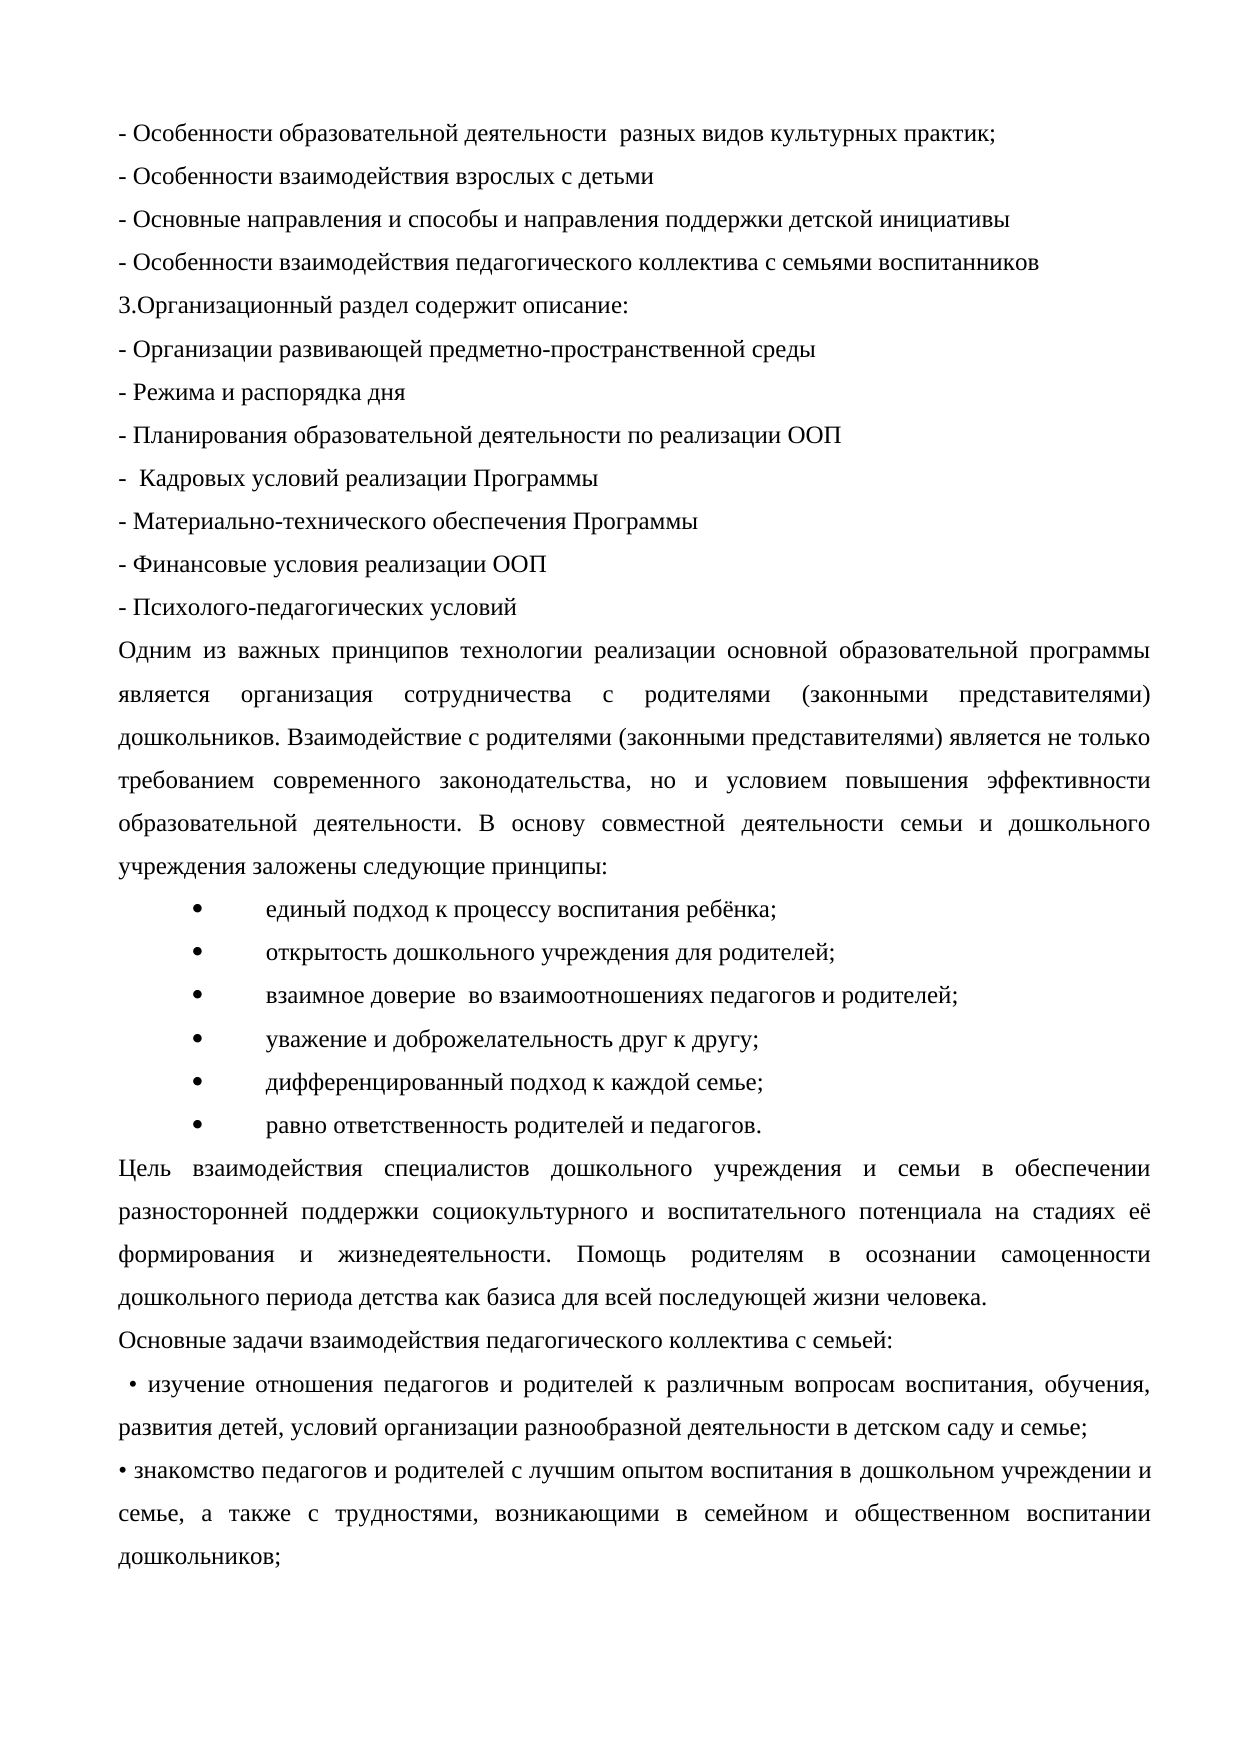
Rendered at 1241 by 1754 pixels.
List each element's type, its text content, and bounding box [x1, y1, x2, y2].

text - Особенности образовательной деятельности разных видов культурных практик; [118, 118, 1152, 147]
text • знакомство педагогов и родителей с лучшим опытом воспитания в дошкольном учреждении и семье, а также с трудностями, возникающими в семейном и общественном воспитании дошкольников; [118, 1455, 1152, 1570]
text Основные задачи взаимодействия педагогического коллектива с семьей: [118, 1326, 1152, 1354]
text - Финансовые условия реализации ООП [118, 549, 1152, 578]
text - Планирования образовательной деятельности по реализации ООП [118, 420, 1152, 449]
text • изучение отношения педагогов и родителей к различным вопросам воспитания, обучения, развития детей, условий организации разнообразной деятельности в детском саду и семье; [118, 1369, 1152, 1441]
text - Особенности взаимодействия взрослых с детьми [118, 161, 1152, 190]
list открытость дошкольного учреждения для родителей; [193, 937, 1152, 966]
text Одним из важных принципов технологии реализации основной образовательной программы является организация сотрудничества с родителями (законными представителями) дошкольников. Взаимодействие с родителями (законными представителями) является не только требованием современного законодательства, но и условием повышения эффективности образовательной деятельности. В основу совместной деятельности семьи и дошкольного учреждения заложены следующие принципы: [118, 636, 1152, 880]
text - Особенности взаимодействия педагогического коллектива с семьями воспитанников [118, 247, 1152, 276]
list дифференцированный подход к каждой семье; [193, 1067, 1152, 1096]
list равно ответственность родителей и педагогов. [193, 1110, 1152, 1139]
text Цель взаимодействия специалистов дошкольного учреждения и семьи в обеспечении разносторонней поддержки социокультурного и воспитательного потенциала на стадиях её формирования и жизнедеятельности. Помощь родителям в осознании самоценности дошкольного периода детства как базиса для всей последующей жизни человека. [118, 1153, 1152, 1311]
text - Организации развивающей предметно-пространственной среды [118, 334, 1152, 362]
list взаимное доверие во взаимоотношениях педагогов и родителей; [193, 981, 1152, 1009]
list уважение и доброжелательность друг к другу; [193, 1024, 1152, 1052]
text - Режима и распорядка дня [118, 377, 1152, 406]
text - Психолого-педагогических условий [118, 592, 1152, 621]
text - Материально-технического обеспечения Программы [118, 506, 1152, 535]
text 3.Организационный раздел содержит описание: [118, 291, 1152, 319]
text - Основные направления и способы и направления поддержки детской инициативы [118, 204, 1152, 233]
text - Кадровых условий реализации Программы [118, 463, 1152, 492]
list единый подход к процессу воспитания ребёнка; [193, 894, 1152, 923]
